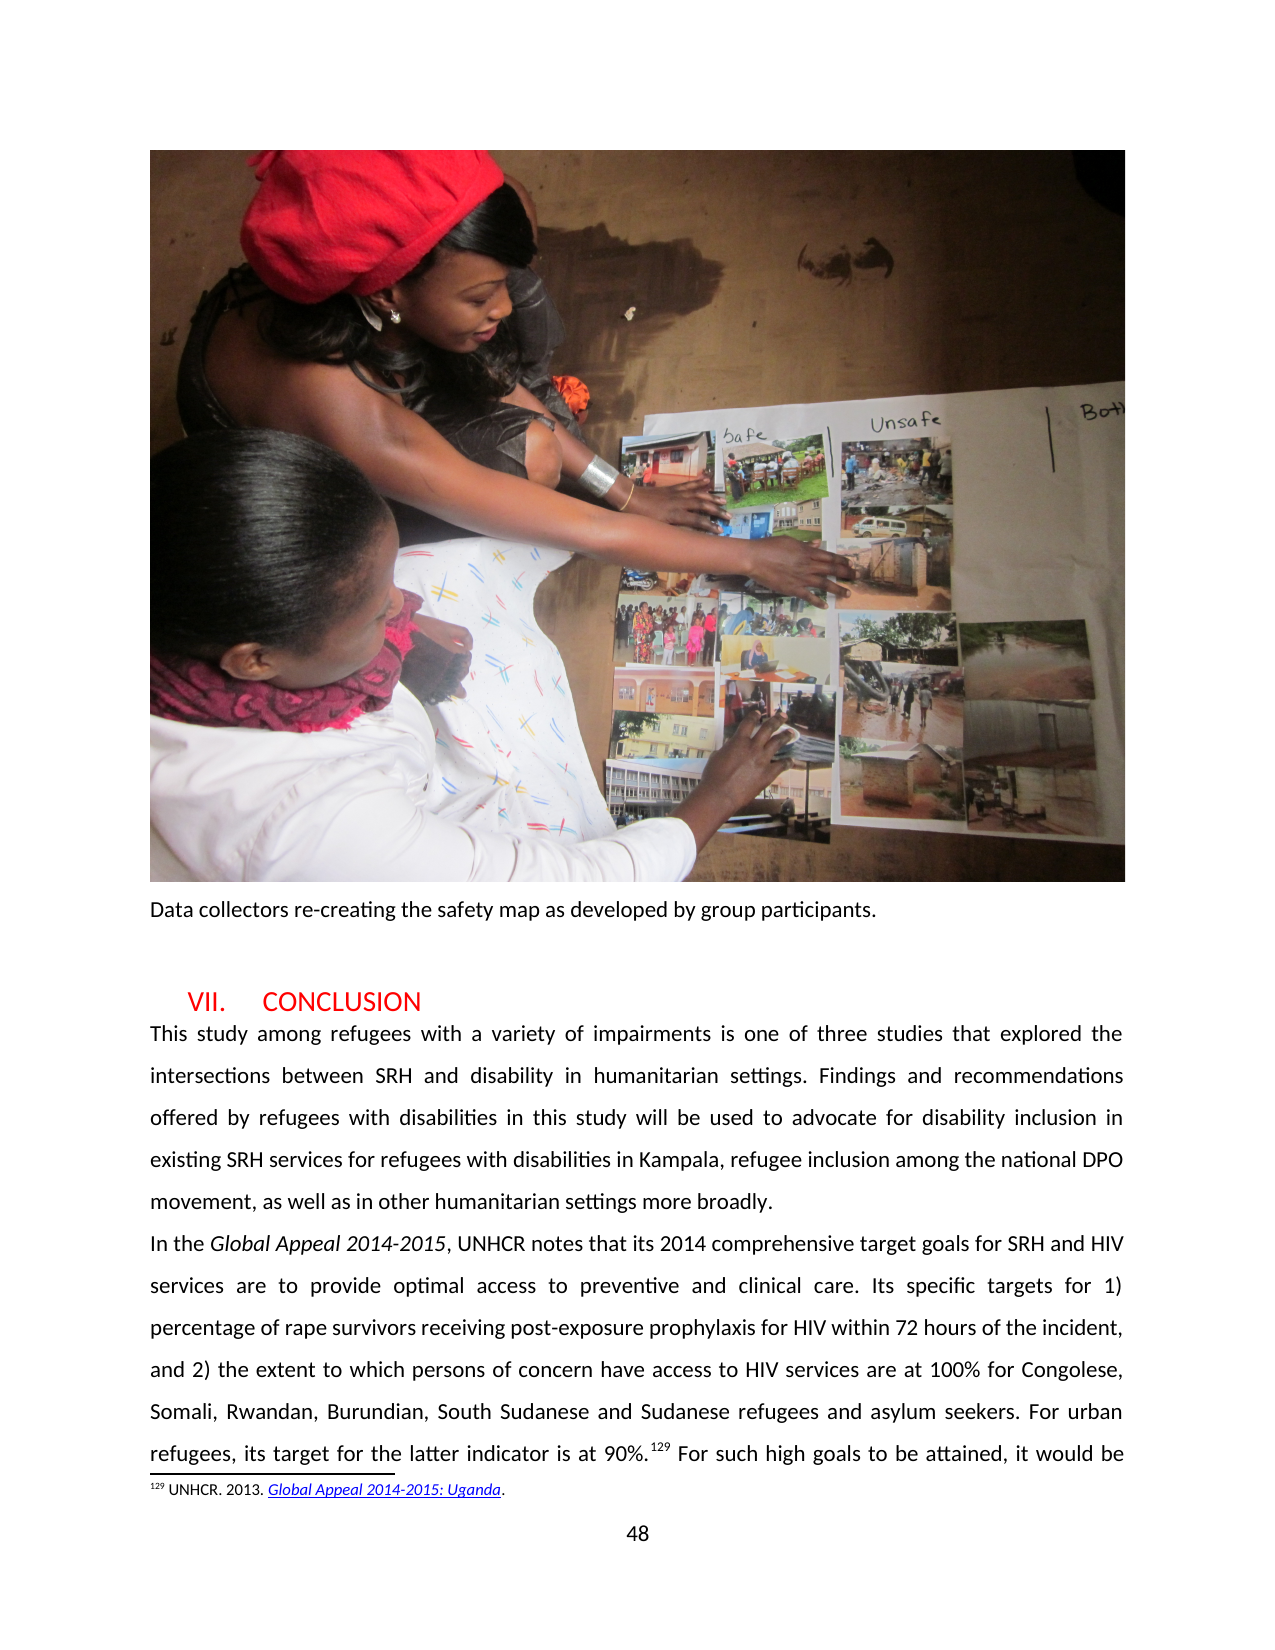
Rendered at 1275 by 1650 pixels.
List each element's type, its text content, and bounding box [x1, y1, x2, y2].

subtitle CONCLUSION [187, 983, 1125, 1019]
text This study among refugees with a variety of impairments is one of three studies that explored the intersections between SRH and disability in humanitarian settings. Findings and recommendations offered by refugees with disabilities in this study will be used to advocate for disability inclusion in existing SRH services for refugees with disabilities in Kampala, refugee inclusion among the national DPO movement, as well as in other humanitarian settings more broadly. [150, 1019, 1125, 1215]
picture [150, 150, 1125, 882]
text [150, 1229, 1125, 1467]
text Data collectors re-creating the safety map as developed by group participants. [150, 882, 1125, 923]
